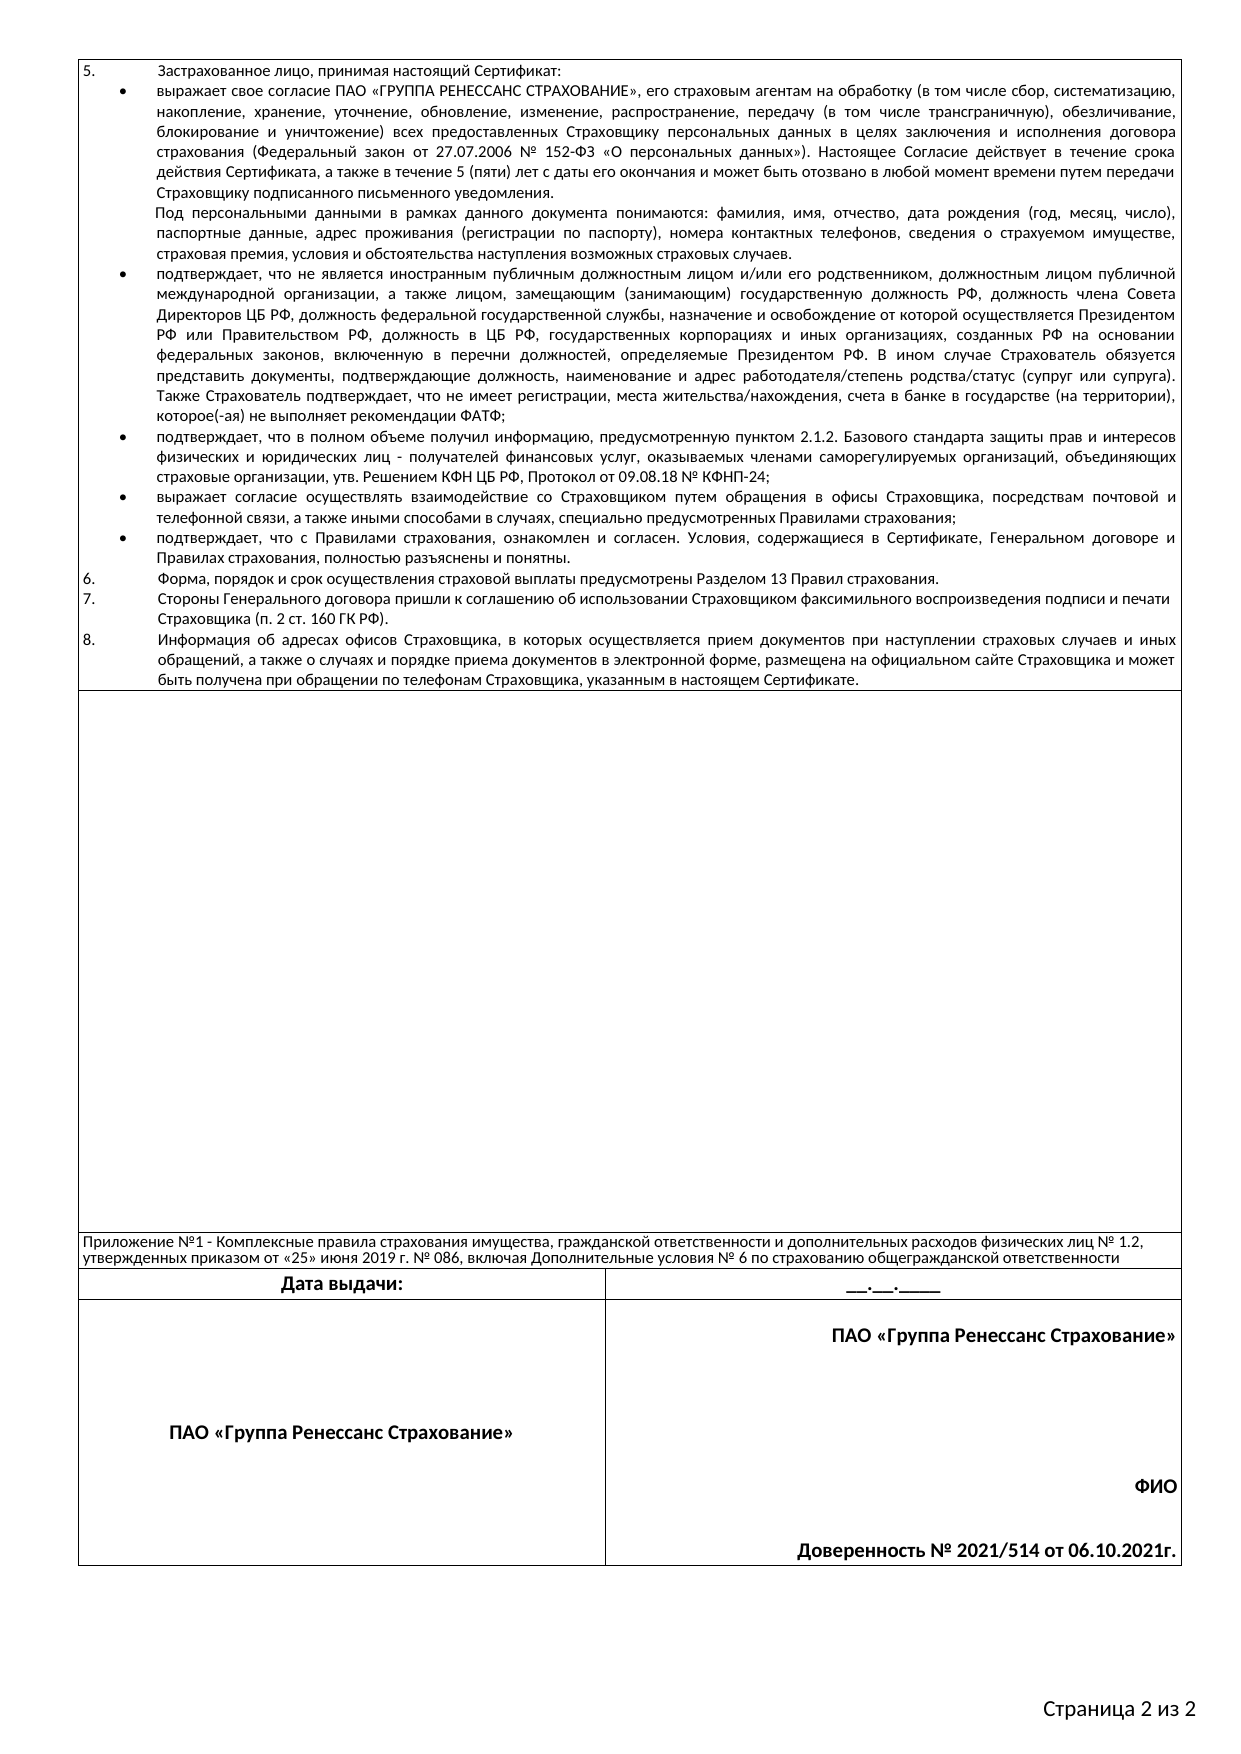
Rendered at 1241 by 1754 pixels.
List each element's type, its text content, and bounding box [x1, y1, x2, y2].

table_cell ПАО «Группа Ренессанс Страхование» [79, 1300, 605, 1565]
table_cell Дата выдачи: [79, 1269, 605, 1299]
table_cell __.__.____ [606, 1269, 1181, 1299]
table_cell ПАО «Группа Ренессанс Страхование» ФИО Доверенность № 2021/514 от 06.10.2021г. [606, 1300, 1181, 1565]
table_cell [79, 691, 1181, 1232]
table_cell Приложение №1 - Комплексные правила страхования имущества, гражданской ответственности и дополнительных расходов физических лиц № 1.2, утвержденных приказом от «25» июня 2019 г. № 086, включая Дополнительные условия № 6 по страхованию общегражданской ответственности [79, 1233, 1181, 1268]
table_cell Застрахованное лицо, принимая настоящий Сертификат: • выражает свое согласие ПАО «ГРУППА РЕНЕССАНС СТРАХОВАНИЕ», его страховым агентам на обработку (в том числе сбор, систематизацию, накопление, хранение, уточнение, обновление, изменение, распространение, передачу (в том числе трансграничную), обезличивание, блокирование и уничтожение) всех предоставленных Страховщику персональных данных в целях заключения и исполнения договора страхования (Федеральный закон от 27.07.2006 № 152-ФЗ «О персональных данных»). Настоящее Согласие действует в течение срока действия Сертификата, а также в течение 5 (пяти) лет с даты его окончания и может быть отозвано в любой момент времени путем передачи Страховщику подписанного письменного уведомления. Под персональными данными в рамках данного документа понимаются: фамилия, имя, отчество, дата рождения (год, месяц, число), паспортные данные, адрес проживания (регистрации по паспорту), номера контактных телефонов, сведения о страхуемом имуществе, страховая премия, условия и обстоятельства наступления возможных страховых случаев. • подтверждает, что не является иностранным публичным должностным лицом и/или его родственником, должностным лицом публичной международной организации, а также лицом, замещающим (занимающим) государственную должность РФ, должность члена Совета Директоров ЦБ РФ, должность федеральной государственной службы, назначение и освобождение от которой осуществляется Президентом РФ или Правительством РФ, должность в ЦБ РФ, государственных корпорациях и иных организациях, созданных РФ на основании федеральных законов, включенную в перечни должностей, определяемые Президентом РФ. В ином случае Страхователь обязуется представить документы, подтверждающие должность, наименование и адрес работодателя/степень родства/статус (супруг или супруга). Также Страхователь подтверждает, что не имеет регистрации, места жительства/нахождения, счета в банке в государстве (на территории), которое(-ая) не выполняет рекомендации ФАТФ; • подтверждает, что в полном объеме получил информацию, предусмотренную пунктом 2.1.2. Базового стандарта защиты прав и интересов физических и юридических лиц - получателей финансовых услуг, оказываемых членами саморегулируемых организаций, объединяющих страховые организации, утв. Решением КФН ЦБ РФ, Протокол от 09.08.18 № КФНП-24; • выражает согласие осуществлять взаимодействие со Страховщиком путем обращения в офисы Страховщика, посредствам почтовой и телефонной связи, а также иными способами в случаях, специально предусмотренных Правилами страхования; • подтверждает, что с Правилами страхования, ознакомлен и согласен. Условия, содержащиеся в Сертификате, Генеральном договоре и Правилах страхования, полностью разъяснены и понятны. Форма, порядок и срок осуществления страховой выплаты предусмотрены Разделом 13 Правил страхования. Стороны Генерального договора пришли к соглашению об использовании Страховщиком факсимильного воспроизведения подписи и печати Страховщика (п. 2 ст. 160 ГК РФ). Информация об адресах офисов Страховщика, в которых осуществляется прием документов при наступлении страховых случаев и иных обращений, а также о случаях и порядке приема документов в электронной форме, размещена на официальном сайте Страховщика и может быть получена при обращении по телефонам Страховщика, указанным в настоящем Сертификате. [79, 60, 1181, 690]
